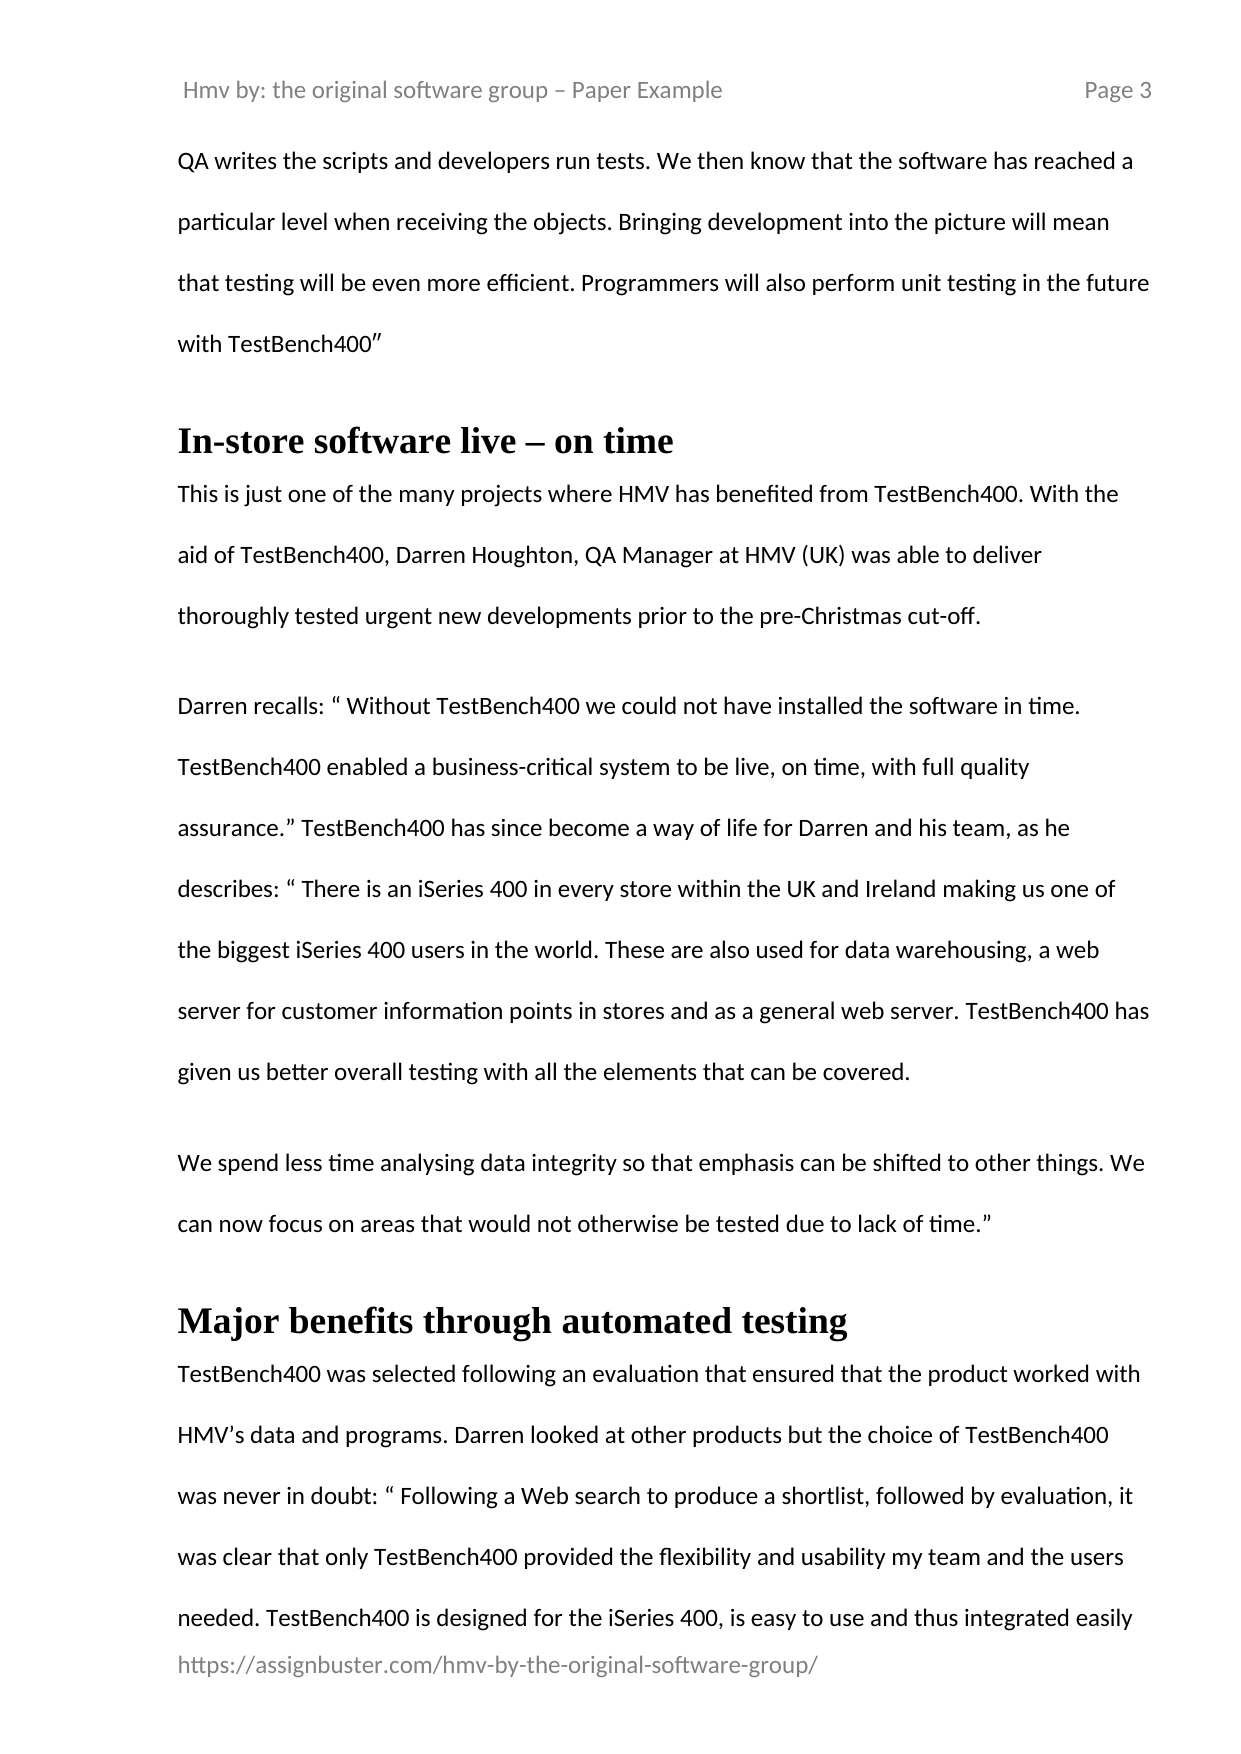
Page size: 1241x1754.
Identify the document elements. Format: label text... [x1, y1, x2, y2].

text This is just one of the many projects where HMV has benefited from TestBench400. With the aid of TestBench400, Darren Houghton, QA Manager at HMV (UK) was able to deliver thoroughly tested urgent new developments prior to the pre-Christmas cut-off. [177, 478, 1152, 630]
text QA writes the scripts and developers run tests. We then know that the software has reached a particular level when receiving the objects. Bringing development into the picture will mean that testing will be even more efficient. Programmers will also perform unit testing in the future with TestBench400″ [177, 145, 1152, 359]
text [177, 1358, 1152, 1632]
subtitle In-store software live – on time [177, 419, 1152, 462]
text Darren recalls: “ Without TestBench400 we could not have installed the software in time. TestBench400 enabled a business-critical system to be live, on time, with full quality assurance.” TestBench400 has since become a way of life for Darren and his team, as he describes: “ There is an iSeries 400 in every store within the UK and Ireland making us one of the biggest iSeries 400 users in the world. These are also used for data warehousing, a web server for customer information points in stores and as a general web server. TestBench400 has given us better overall testing with all the elements that can be covered. [177, 690, 1152, 1087]
text We spend less time analysing data integrity so that emphasis can be shifted to other things. We can now focus on areas that would not otherwise be tested due to lack of time.” [177, 1147, 1152, 1239]
subtitle Major benefits through automated testing [177, 1299, 1152, 1342]
